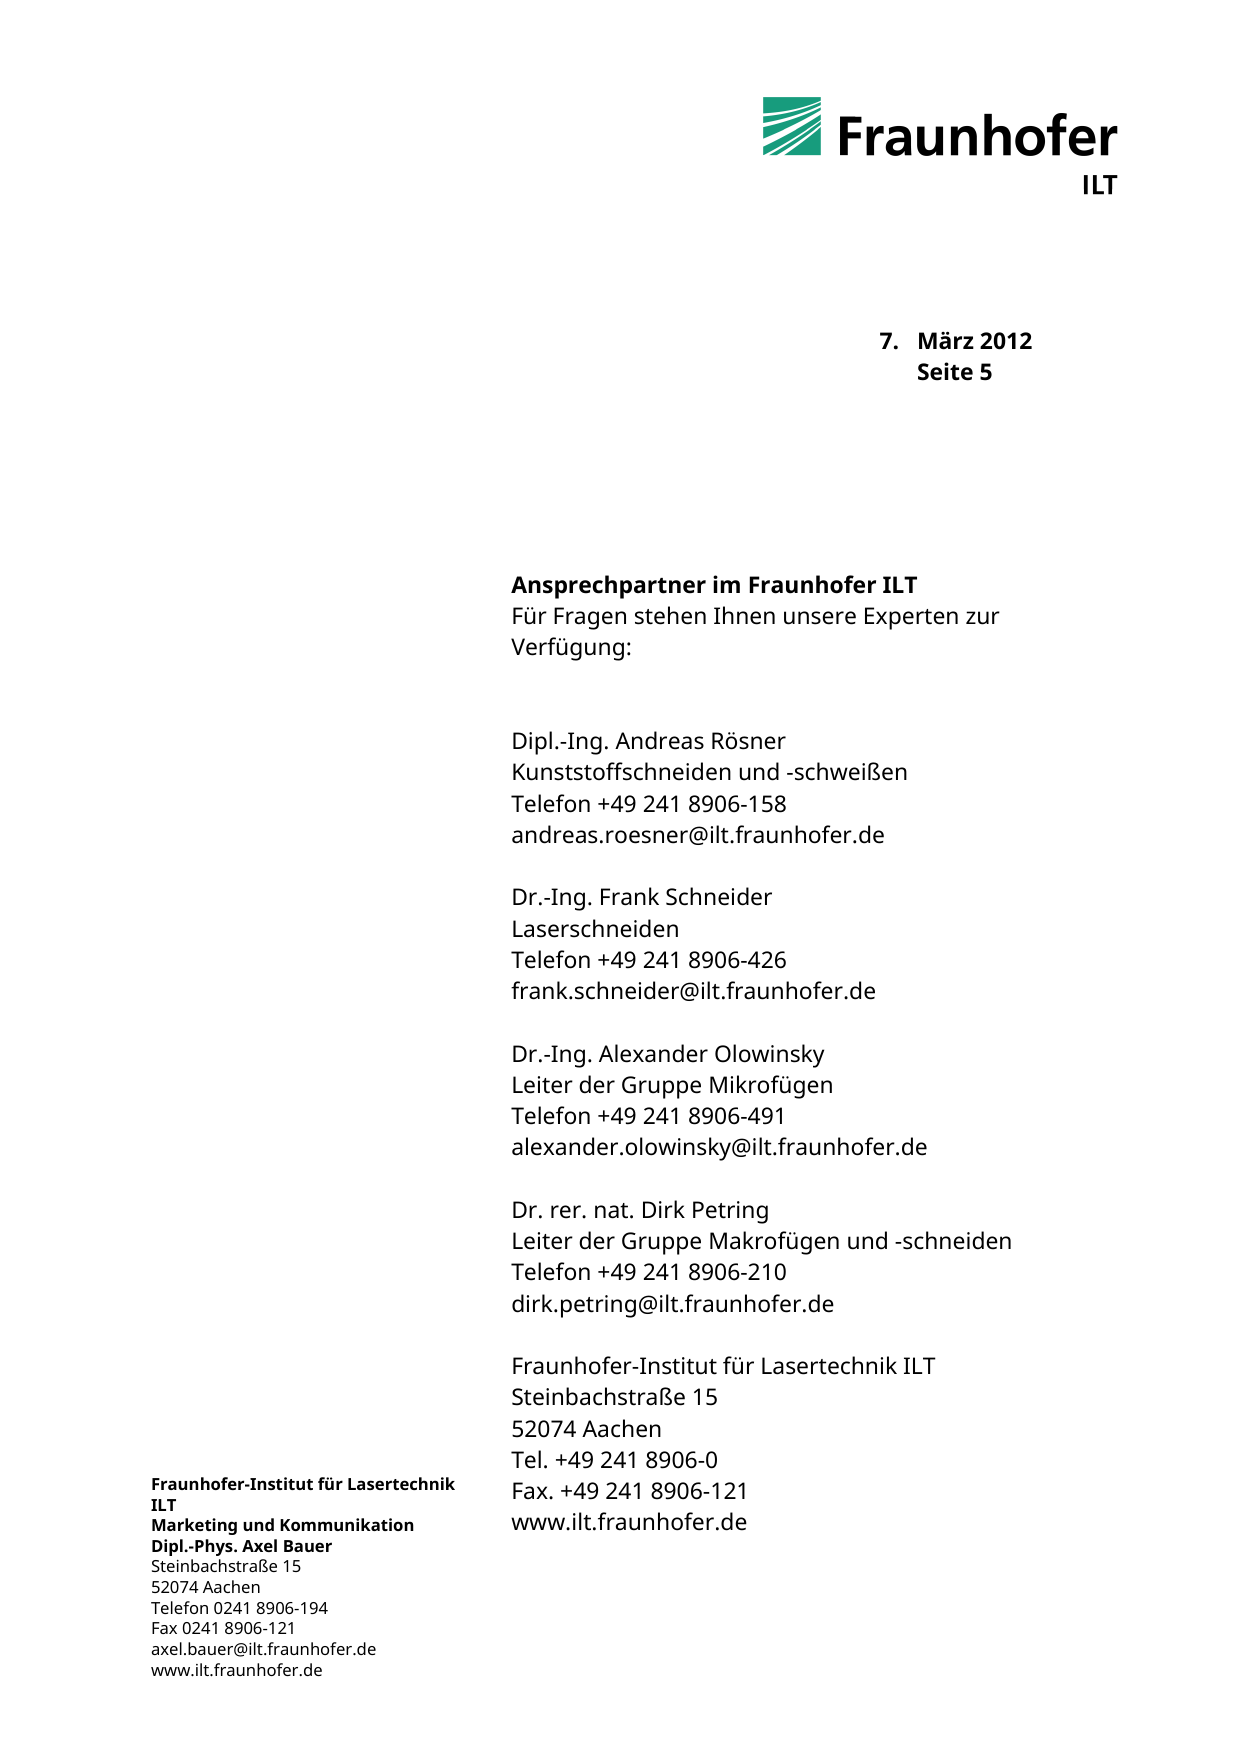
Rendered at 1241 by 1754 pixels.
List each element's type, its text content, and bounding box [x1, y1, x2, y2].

text alexander.olowinsky@ilt.fraunhofer.de [511, 1131, 1110, 1194]
text frank.schneider@ilt.fraunhofer.de [511, 975, 1110, 1006]
text Dipl.-Ing. Andreas Rösner [511, 694, 1110, 756]
text Kunststoffschneiden und -schweißen [511, 756, 1110, 787]
text Für Fragen stehen Ihnen unsere Experten zur Verfügung: [511, 600, 1110, 662]
text Fax. +49 241 8906-121 www.ilt.fraunhofer.de [511, 1475, 1110, 1537]
text Telefon +49 241 8906-491 [511, 1100, 1110, 1131]
text Telefon +49 241 8906-426 [511, 944, 1110, 975]
text Steinbachstraße 15 [511, 1381, 1110, 1412]
text Telefon +49 241 8906-158 [511, 787, 1110, 819]
text Tel. +49 241 8906-0 [511, 1444, 1110, 1475]
text Laserschneiden [511, 912, 1110, 944]
text Leiter der Gruppe Makrofügen und -schneiden [511, 1225, 1110, 1256]
text Leiter der Gruppe Mikrofügen [511, 1069, 1110, 1100]
text Telefon +49 241 8906-210 [511, 1256, 1110, 1287]
text Dr.-Ing. Alexander Olowinsky [511, 1006, 1110, 1069]
picture [763, 97, 1118, 195]
text 52074 Aachen [511, 1412, 1110, 1444]
text Dr. rer. nat. Dirk Petring [511, 1194, 1110, 1225]
text andreas.roesner@ilt.fraunhofer.de Dr.-Ing. Frank Schneider [511, 819, 1110, 912]
text dirk.petring@ilt.fraunhofer.de Fraunhofer-Institut für Lasertechnik ILT [511, 1287, 1110, 1381]
text Ansprechpartner im Fraunhofer ILT [511, 569, 1110, 600]
